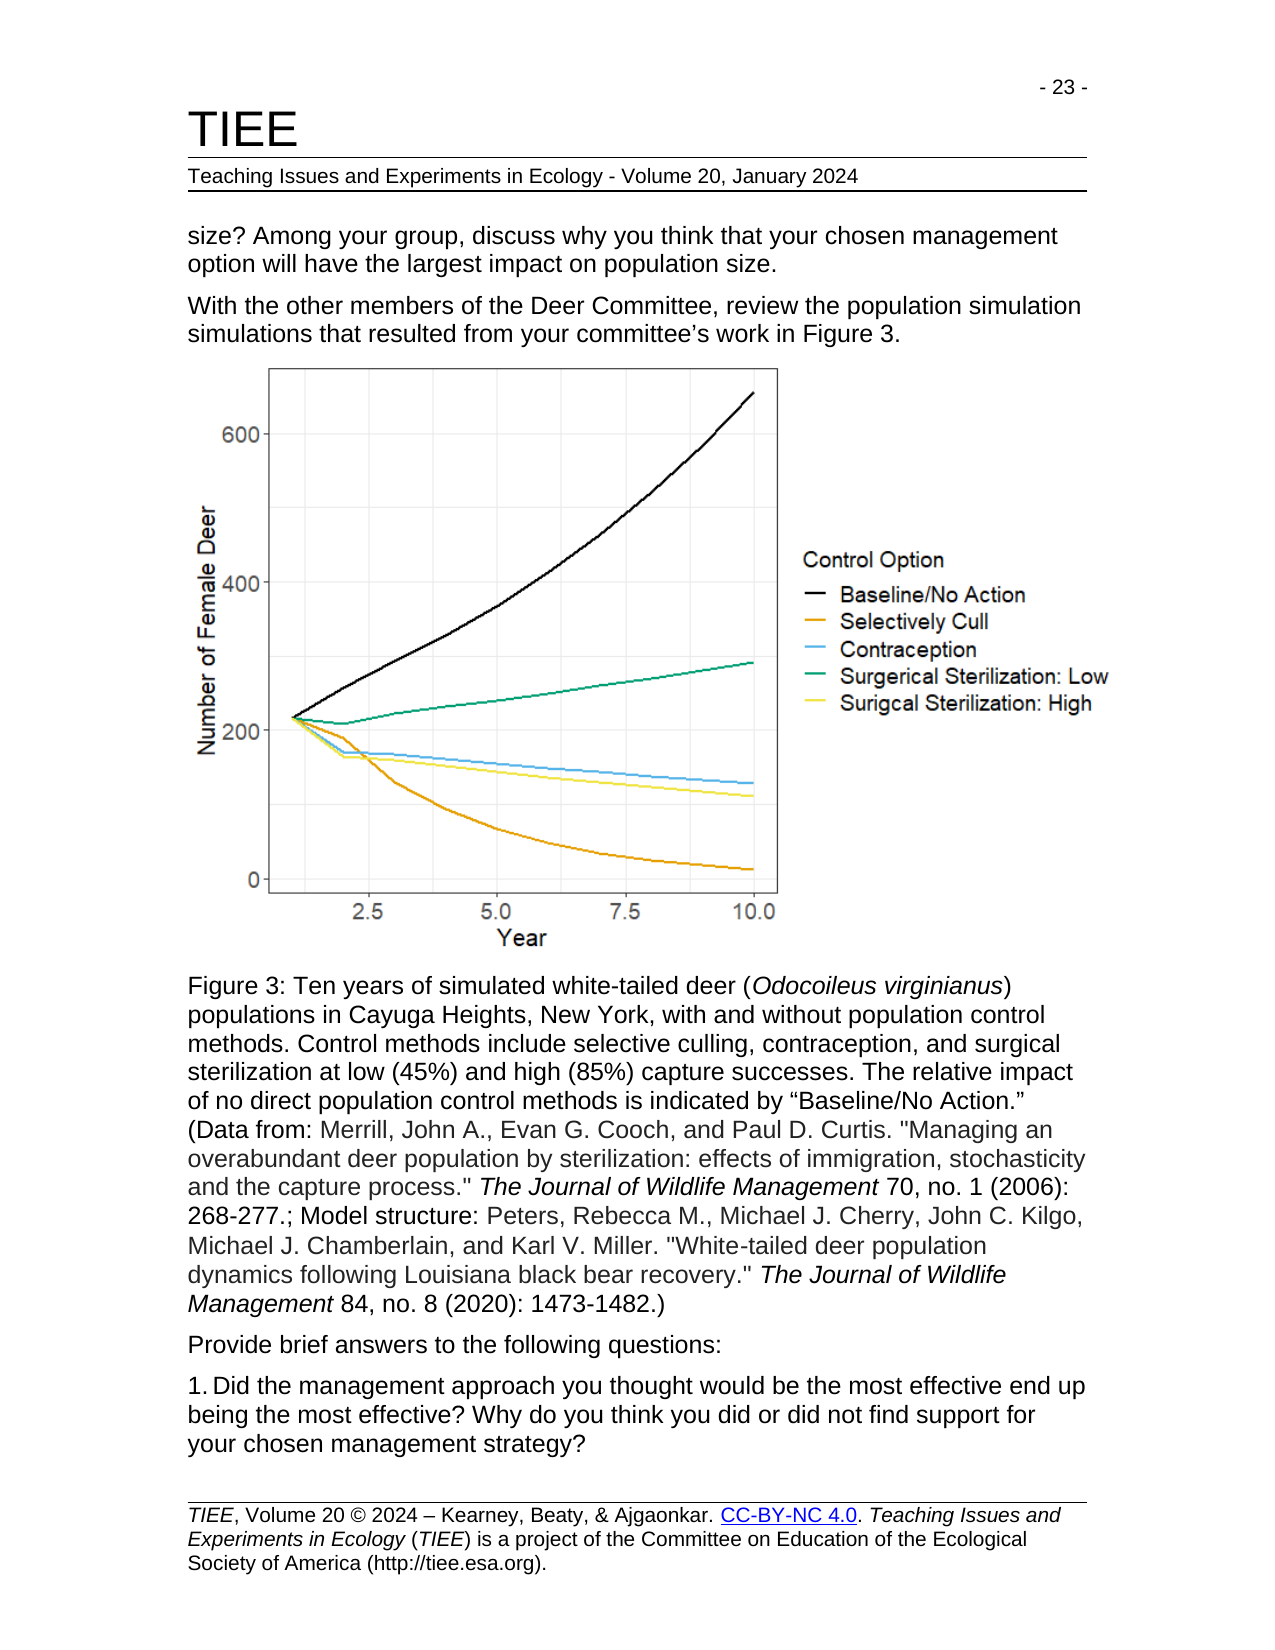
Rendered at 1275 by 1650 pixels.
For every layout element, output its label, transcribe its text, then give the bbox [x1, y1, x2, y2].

picture [187, 360, 1125, 959]
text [187, 221, 1087, 278]
text Provide brief answers to the following questions: [187, 1330, 1087, 1359]
text With the other members of the Deer Committee, review the population simulation simulations that resulted from your committee’s work in Figure 3. [187, 291, 1087, 348]
text Figure 3: Ten years of simulated white-tailed deer (Odocoileus virginianus) populations in Cayuga Heights, New York, with and without population control methods. Control methods include selective culling, contraception, and surgical sterilization at low (45%) and high (85%) capture successes. The relative impact of no direct population control methods is indicated by “Baseline/No Action.” (Data from: Merrill, John A., Evan G. Cooch, and Paul D. Curtis. "Managing an overabundant deer population by sterilization: effects of immigration, stochasticity and the capture process." The Journal of Wildlife Management 70, no. 1 (2006): 268-277.; Model structure: Peters, Rebecca M., Michael J. Cherry, John C. Kilgo, Michael J. Chamberlain, and Karl V. Miller. "White‐tailed deer population dynamics following Louisiana black bear recovery." The Journal of Wildlife Management 84, no. 8 (2020): 1473-1482.) [187, 971, 1087, 1317]
text 1. Did the management approach you thought would be the most effective end up being the most effective? Why do you think you did or did not find support for your chosen management strategy? [187, 1371, 1087, 1457]
